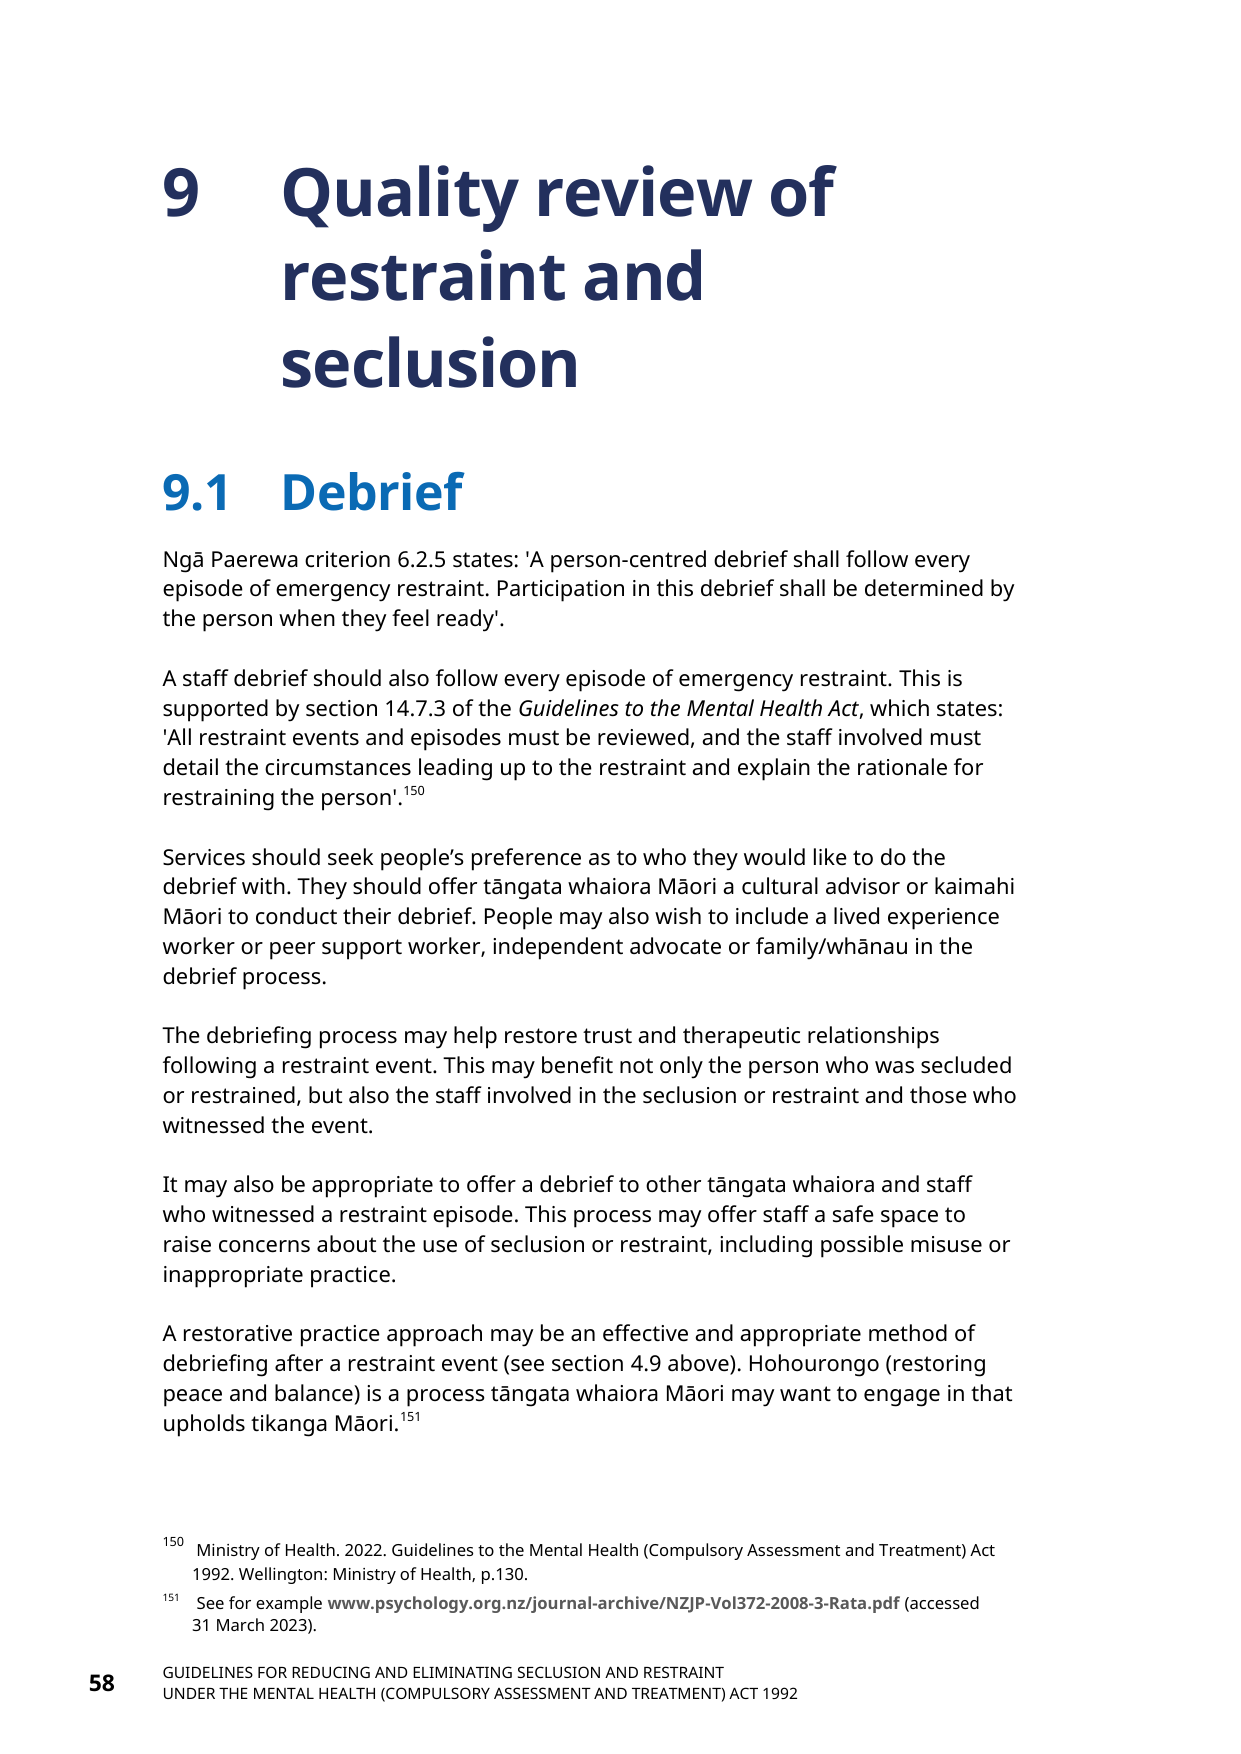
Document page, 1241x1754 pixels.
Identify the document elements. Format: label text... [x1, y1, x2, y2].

text The debriefing process may help restore trust and therapeutic relationships following a restraint event. This may benefit not only the person who was secluded or restrained, but also the staff involved in the seclusion or restraint and those who witnessed the event. [162, 1020, 1019, 1139]
text It may also be appropriate to offer a debrief to other tāngata whaiora and staff who witnessed a restraint episode. This process may offer staff a safe space to raise concerns about the use of seclusion or restraint, including possible misuse or inappropriate practice. [162, 1169, 1019, 1288]
text Services should seek people’s preference as to who they would like to do the debrief with. They should offer tāngata whaiora Māori a cultural advisor or kaimahi Māori to conduct their debrief. People may also wish to include a lived experience worker or peer support worker, independent advocate or family/whānau in the debrief process. [162, 841, 1019, 990]
text Ngā Paerewa criterion 6.2.5 states: 'A person-centred debrief shall follow every episode of emergency restraint. Participation in this debrief shall be determined by the person when they feel ready'. [162, 543, 1019, 633]
text A restorative practice approach may be an effective and appropriate method of debriefing after a restraint event (see section 4.9 above). Hohourongo (restoring peace and balance) is a process tāngata whaiora Māori may want to engage in that upholds tikanga Māori. [162, 1318, 1019, 1437]
text A staff debrief should also follow every episode of emergency restraint. This is supported by section 14.7.3 of the Guidelines to the Mental Health Act, which states: 'All restraint events and episodes must be reviewed, and the staff involved must detail the circumstances leading up to the restraint and explain the rationale for restraining the person'. [162, 663, 1019, 812]
subtitle Debrief [162, 457, 1019, 525]
subtitle Quality review of restraint and seclusion [162, 148, 1019, 407]
